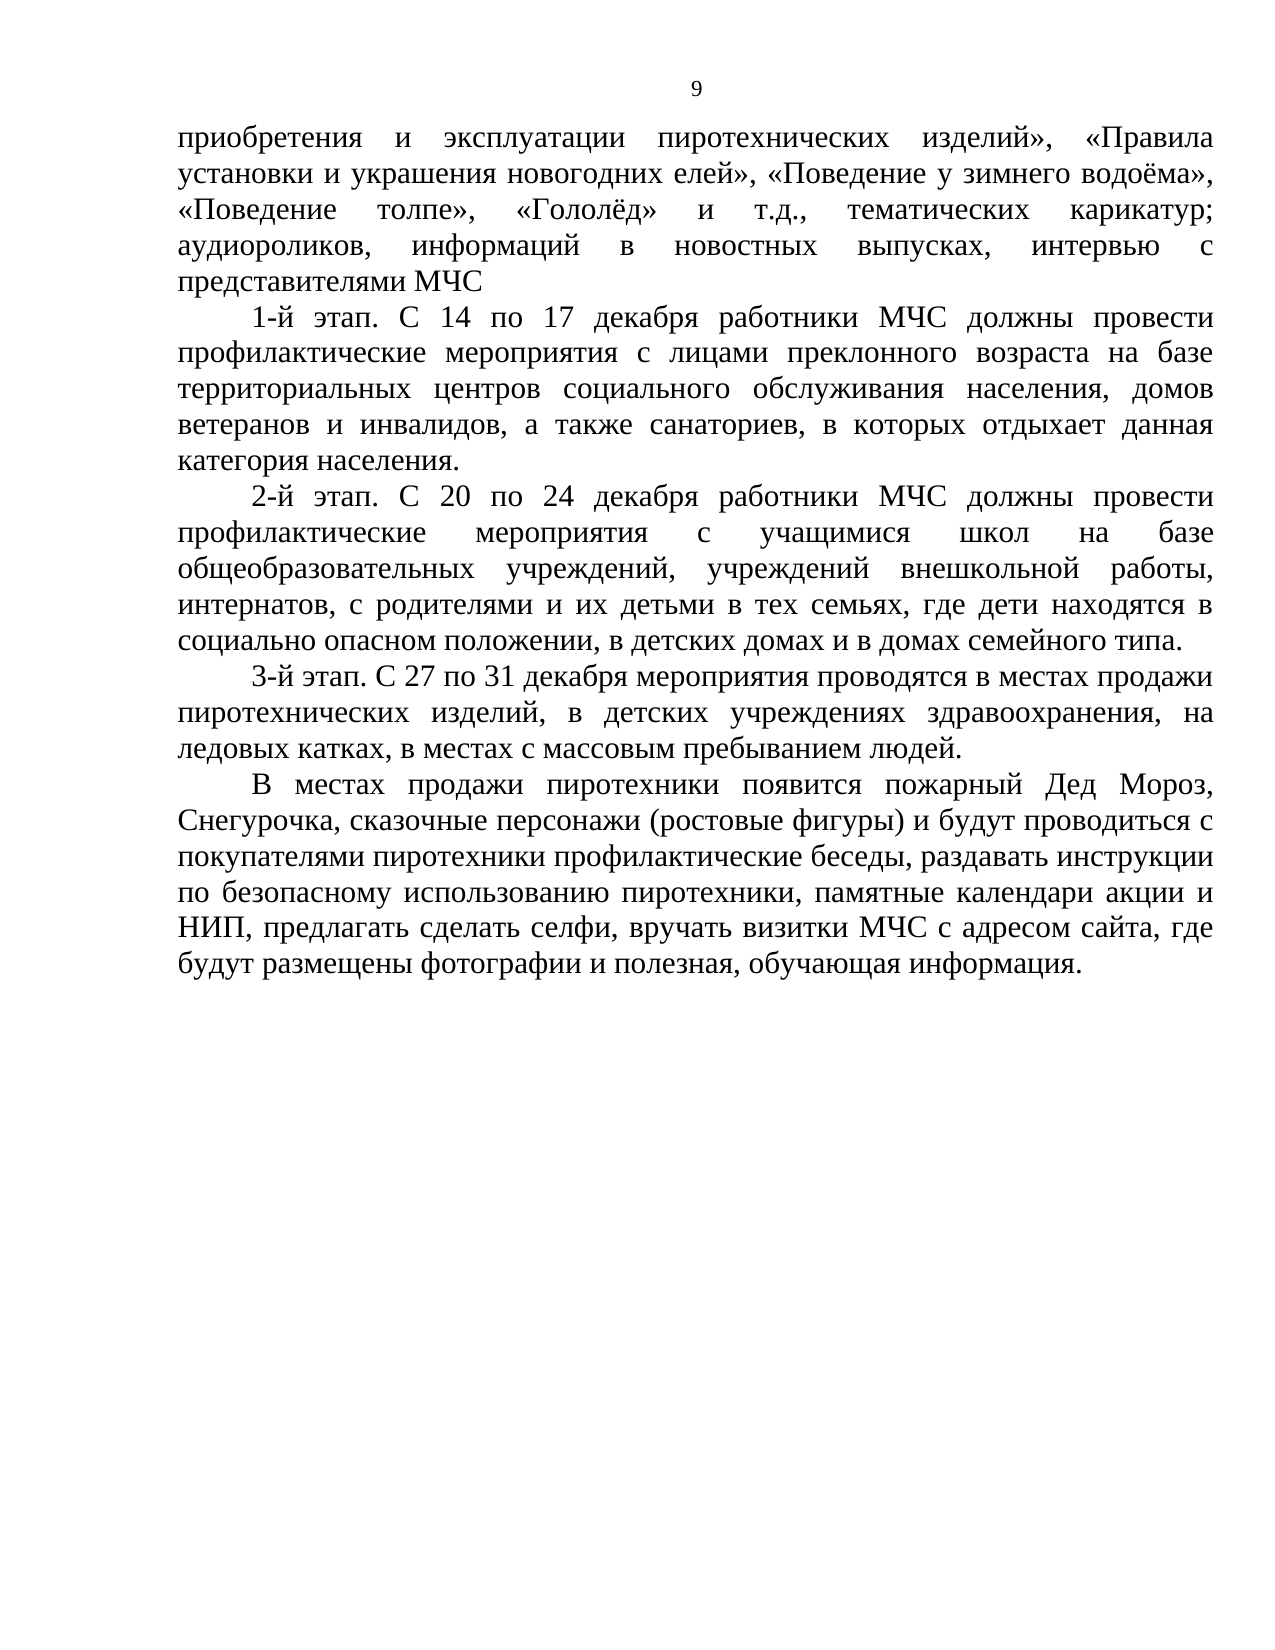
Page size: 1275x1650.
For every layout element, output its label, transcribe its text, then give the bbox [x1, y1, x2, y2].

text 1-й этап. С 14 по 17 декабря работники МЧС должны провести профилактические мероприятия с лицами преклонного возраста на базе территориальных центров социального обслуживания населения, домов ветеранов и инвалидов, а также санаториев, в которых отдыхает данная категория населения. [177, 298, 1215, 477]
text В местах продажи пиротехники появится пожарный Дед Мороз, Снегурочка, сказочные персонажи (ростовые фигуры) и будут проводиться с покупателями пиротехники профилактические беседы, раздавать инструкции по безопасному использованию пиротехники, памятные календари акции и НИП, предлагать сделать селфи, вручать визитки МЧС с адресом сайта, где будут размещены фотографии и полезная, обучающая информация. [177, 765, 1215, 981]
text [177, 118, 1215, 298]
text 2-й этап. С 20 по 24 декабря работники МЧС должны провести профилактические мероприятия с учащимися школ на базе общеобразовательных учреждений, учреждений внешкольной работы, интернатов, с родителями и их детьми в тех семьях, где дети находятся в социально опасном положении, в детских домах и в домах семейного типа. [177, 477, 1215, 657]
text 3-й этап. С 27 по 31 декабря мероприятия проводятся в местах продажи пиротехнических изделий, в детских учреждениях здравоохранения, на ледовых катках, в местах с массовым пребыванием людей. [177, 657, 1215, 765]
